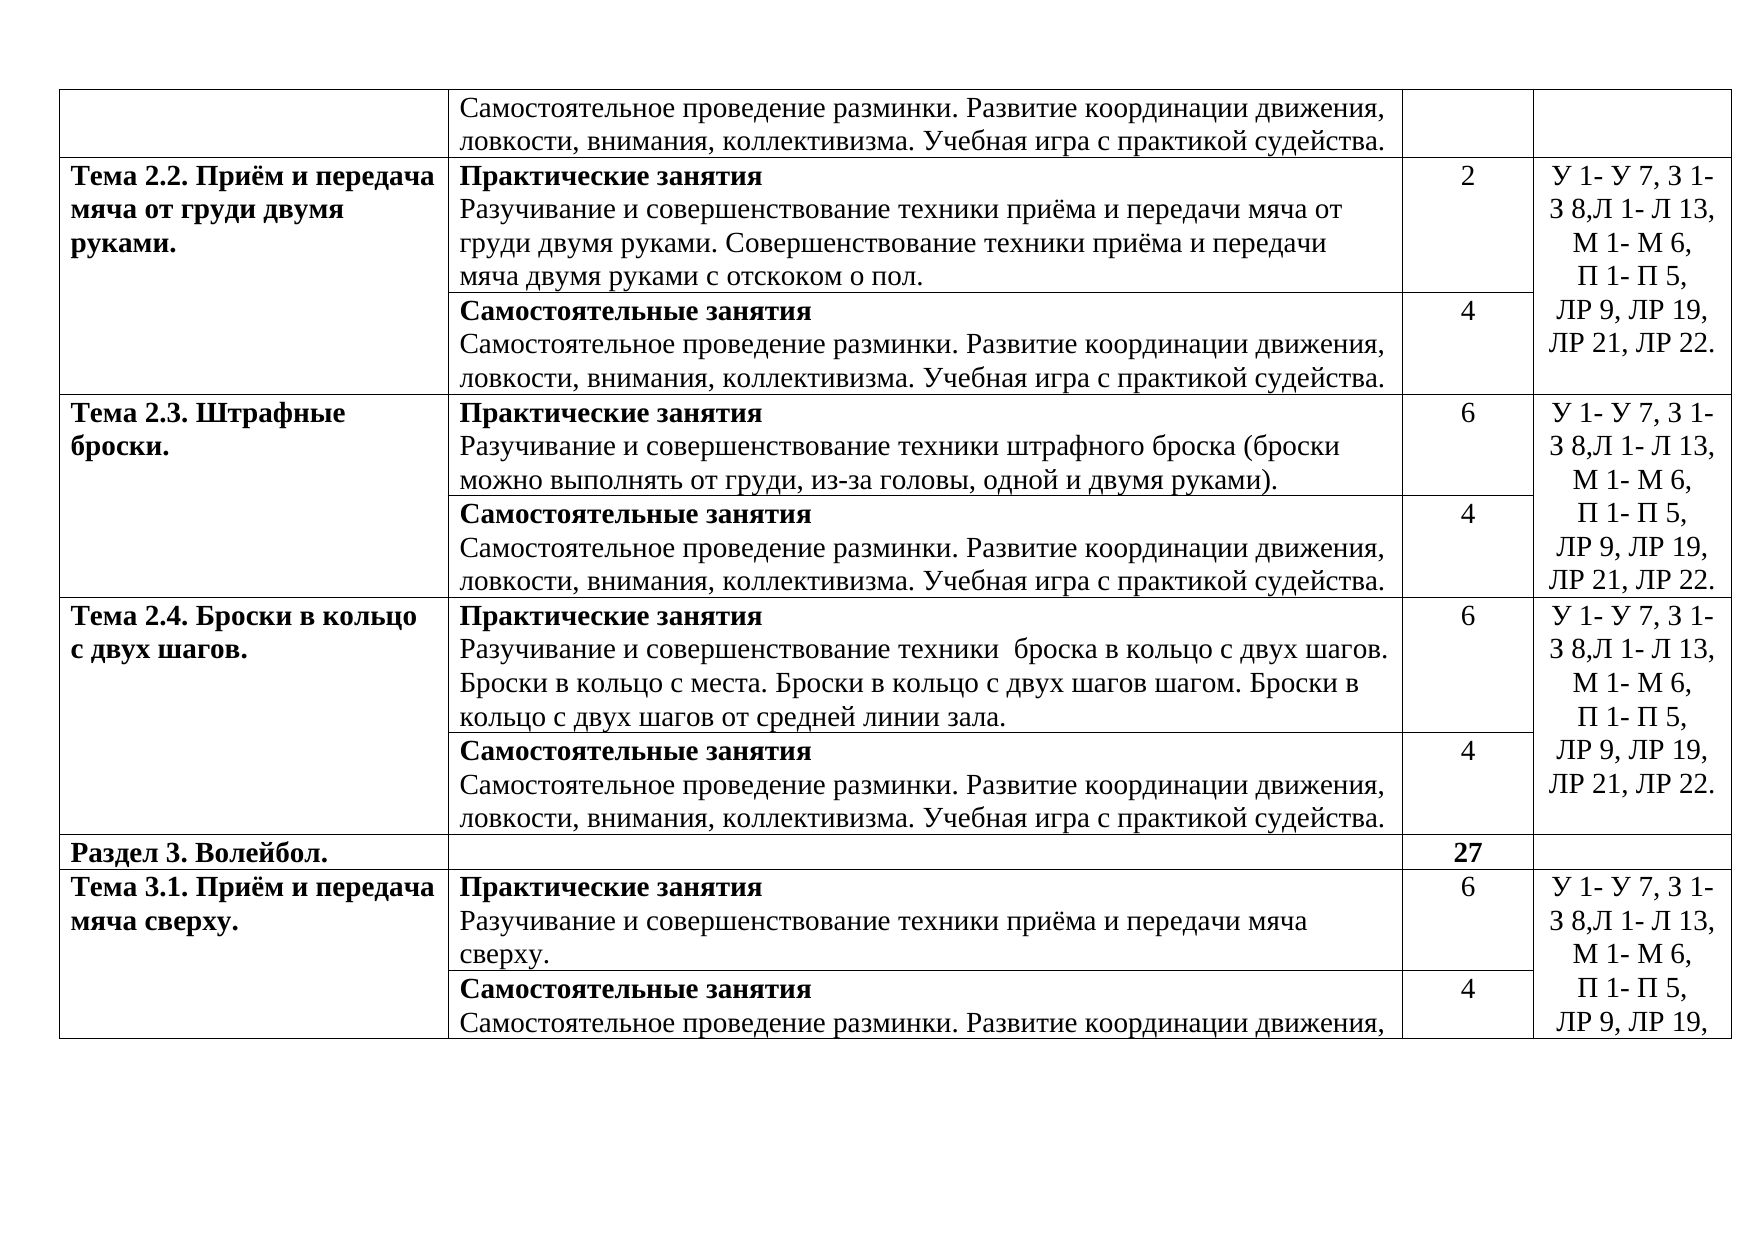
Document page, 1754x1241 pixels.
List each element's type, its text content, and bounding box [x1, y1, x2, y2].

table_cell [449, 835, 1402, 868]
table_cell 2 [1403, 158, 1533, 292]
table_cell У 1- У 7, З 1-З 8,Л 1- Л 13, М 1- М 6, П 1- П 5, ЛР 9, ЛР 19, ЛР 21, ЛР 22. [1534, 598, 1731, 834]
table_cell Практические занятия Разучивание и совершенствование техники штрафного броска (броски можно выполнять от груди, из-за головы, одной и двумя руками). [449, 395, 1402, 495]
table_cell [1534, 835, 1731, 868]
table_cell 4 [1403, 496, 1533, 597]
table_cell У 1- У 7, З 1-З 8,Л 1- Л 13, М 1- М 6, П 1- П 5, ЛР 9, ЛР 19, ЛР 21, ЛР 22. [1534, 395, 1731, 597]
table_cell Практические занятия Разучивание и совершенствование техники приёма и передачи мяча сверху. [449, 870, 1402, 970]
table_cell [449, 90, 1402, 157]
table_cell 6 [1403, 395, 1533, 495]
table_cell Тема 2.2. Приём и передача мяча от груди двумя руками. [60, 158, 448, 394]
table_cell 4 [1403, 733, 1533, 834]
table_cell 4 [1403, 971, 1533, 1038]
table_cell 6 [1403, 598, 1533, 732]
table_cell Тема 2.4. Броски в кольцо с двух шагов. [60, 598, 448, 834]
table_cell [449, 971, 1402, 1038]
table_cell 4 [1403, 90, 1533, 157]
table_cell 4 [1403, 293, 1533, 394]
table_cell У 1- У 7, З 1-З 8,Л 1- Л 13, М 1- М 6, П 1- П 5, ЛР 9, ЛР 19, ЛР 21, ЛР 22. [1534, 870, 1731, 1038]
table_cell 6 [1403, 870, 1533, 970]
table_cell Тема 2.3. Штрафные броски. [60, 395, 448, 597]
table_cell Тема 3.1. Приём и передача мяча сверху. [60, 870, 448, 1038]
table_cell 27 [1403, 835, 1533, 868]
table_cell Раздел 3. Волейбол. [60, 835, 448, 868]
table_cell Практические занятия Разучивание и совершенствование техники приёма и передачи мяча от груди двумя руками. Совершенствование техники приёма и передачи мяча двумя руками с отскоком о пол. [449, 158, 1402, 292]
table_cell Практические занятия Разучивание и совершенствование техники броска в кольцо с двух шагов. Броски в кольцо с места. Броски в кольцо с двух шагов шагом. Броски в кольцо с двух шагов от средней линии зала. [449, 598, 1402, 732]
table_cell У 1- У 7, З 1-З 8,Л 1- Л 13, М 1- М 6, П 1- П 5, ЛР 9, ЛР 19, ЛР 21, ЛР 22. [1534, 158, 1731, 394]
